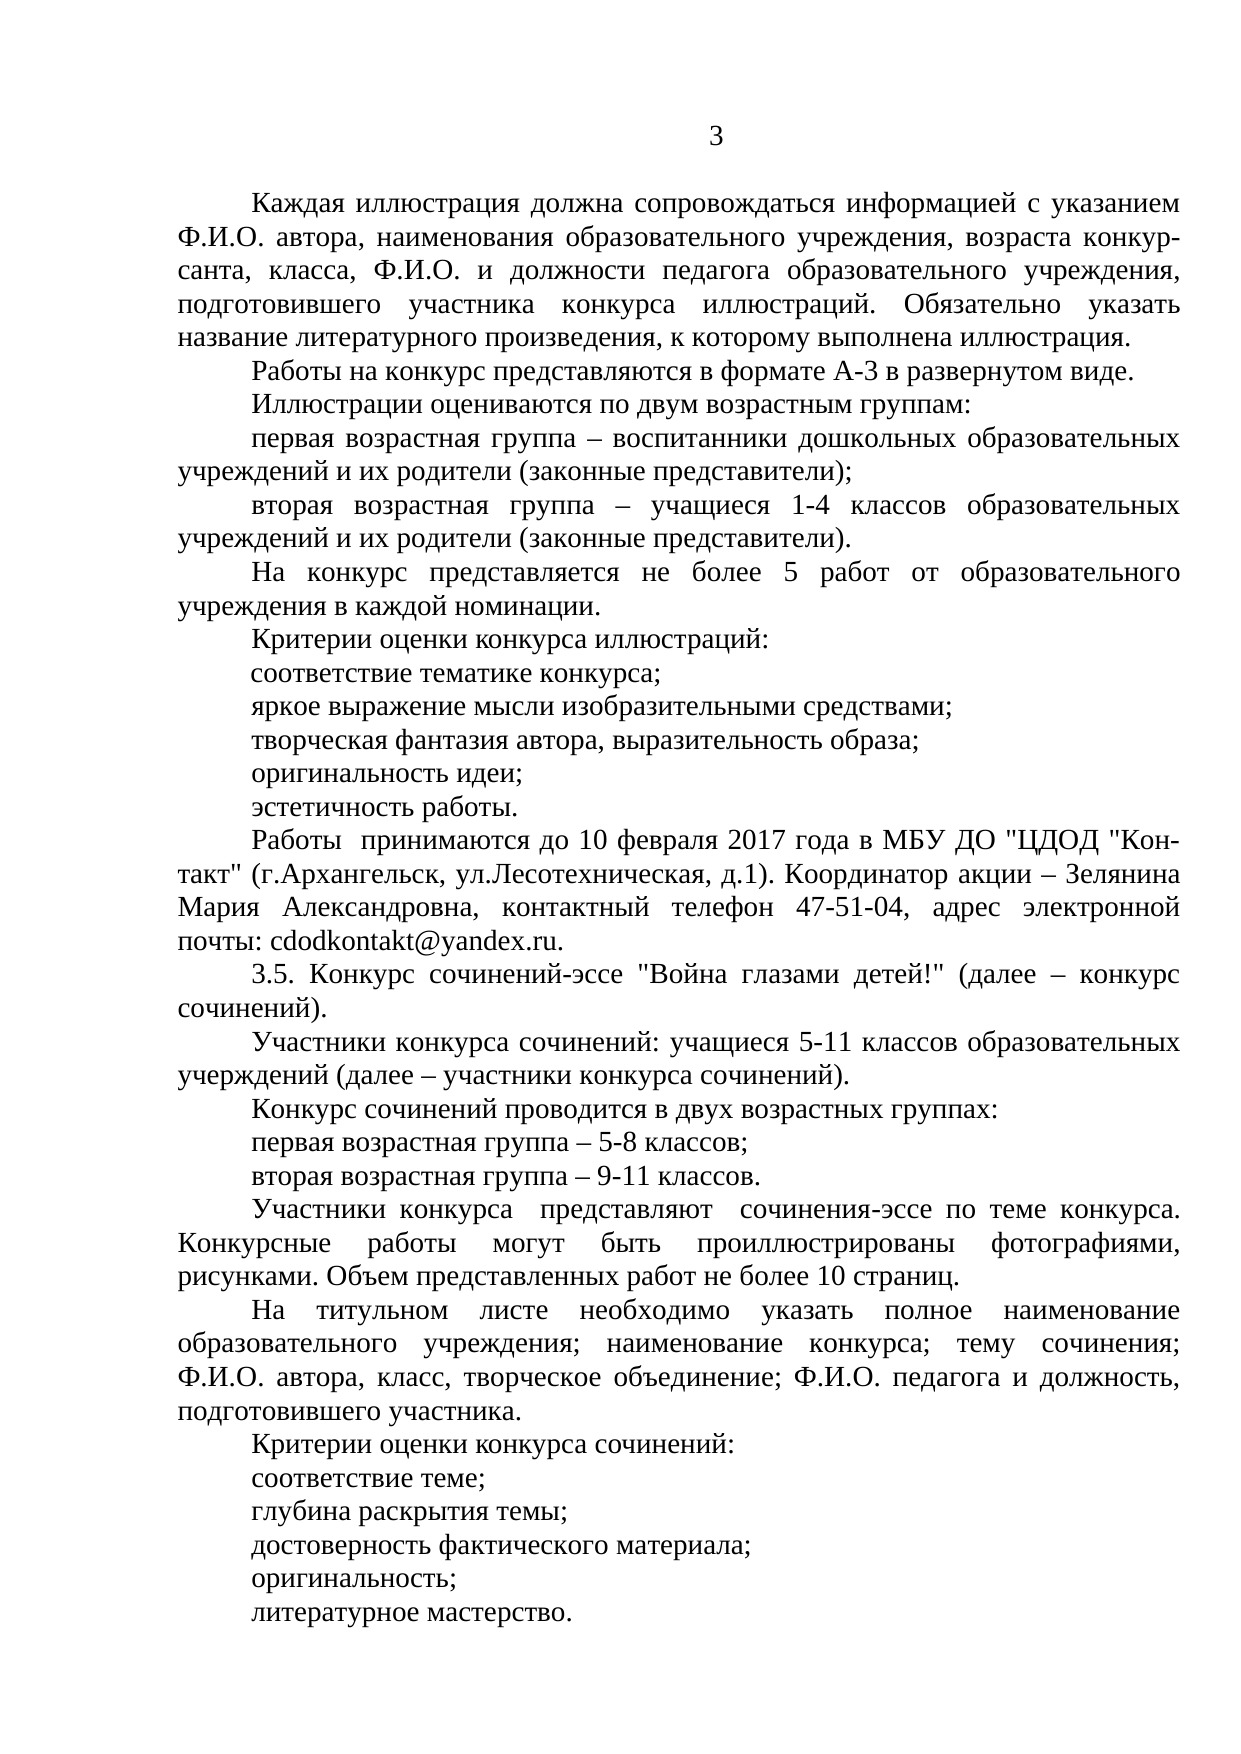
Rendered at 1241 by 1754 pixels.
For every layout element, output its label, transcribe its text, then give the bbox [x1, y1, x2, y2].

text творческая фантазия автора, выразительность образа; [177, 722, 1181, 755]
text Участники конкурса представляют сочинения-эссе по теме конкурса. Конкурсные работы могут быть проиллюстрированы фотографиями, рисунками. Объем представленных работ не более 10 страниц. [177, 1191, 1181, 1292]
subtitle Критерии оценки конкурса сочинений: [177, 1426, 1181, 1460]
text оригинальность; [177, 1560, 1181, 1594]
text Конкурс сочинений проводится в двух возрастных группах: [177, 1091, 1181, 1124]
text Каждая иллюстрация должна сопровождаться информацией с указанием Ф.И.О. автора, наименования образовательного учреждения, возраста конкур-санта, класса, Ф.И.О. и должности педагога образовательного учреждения, подготовившего участника конкурса иллюстраций. Обязательно указать название литературного произведения, к которому выполнена иллюстрация. [177, 185, 1181, 353]
text Работы на конкурс представляются в формате А-3 в развернутом виде. [177, 353, 1181, 386]
text оригинальность идеи; [177, 755, 1181, 789]
text 3 [177, 118, 1181, 152]
text вторая возрастная группа – учащиеся 1-4 классов образовательных учреждений и их родители (законные представители). [177, 487, 1181, 554]
text соответствие теме; [177, 1460, 1181, 1493]
text достоверность фактического материала; [177, 1527, 1181, 1560]
text первая возрастная группа – воспитанники дошкольных образовательных учреждений и их родители (законные представители); [177, 420, 1181, 487]
text Участники конкурса сочинений: учащиеся 5-11 классов образовательных учерждений (далее – участники конкурса сочинений). [177, 1024, 1181, 1091]
text Иллюстрации оцениваются по двум возрастным группам: [177, 386, 1181, 420]
text 3.5. Конкурс сочинений-эссе "Война глазами детей!" (далее – конкурс сочинений). [177, 957, 1181, 1024]
text глубина раскрытия темы; [177, 1493, 1181, 1527]
text эстетичность работы. [177, 789, 1181, 822]
text соответствие тематике конкурса; [177, 655, 1181, 688]
text литературное мастерство. [177, 1594, 1181, 1627]
text На титульном листе необходимо указать полное наименование образовательного учреждения; наименование конкурса; тему сочинения; Ф.И.О. автора, класс, творческое объединение; Ф.И.О. педагога и должность, подготовившего участника. [177, 1292, 1181, 1426]
text яркое выражение мысли изобразительными средствами; [177, 688, 1181, 722]
text На конкурс представляется не более 5 работ от образовательного учреждения в каждой номинации. [177, 554, 1181, 621]
text первая возрастная группа – 5-8 классов; вторая возрастная группа – 9-11 классов. [251, 1124, 1181, 1191]
subtitle Критерии оценки конкурса иллюстраций: [177, 621, 1181, 655]
text Работы принимаются до 10 февраля 2017 года в МБУ ДО "ЦДОД "Кон-такт" (г.Архангельск, ул.Лесотехническая, д.1). Координатор акции – Зелянина Мария Александровна, контактный телефон 47-51-04, адрес электронной почты: cdodkontakt@yandex.ru. [177, 822, 1181, 957]
